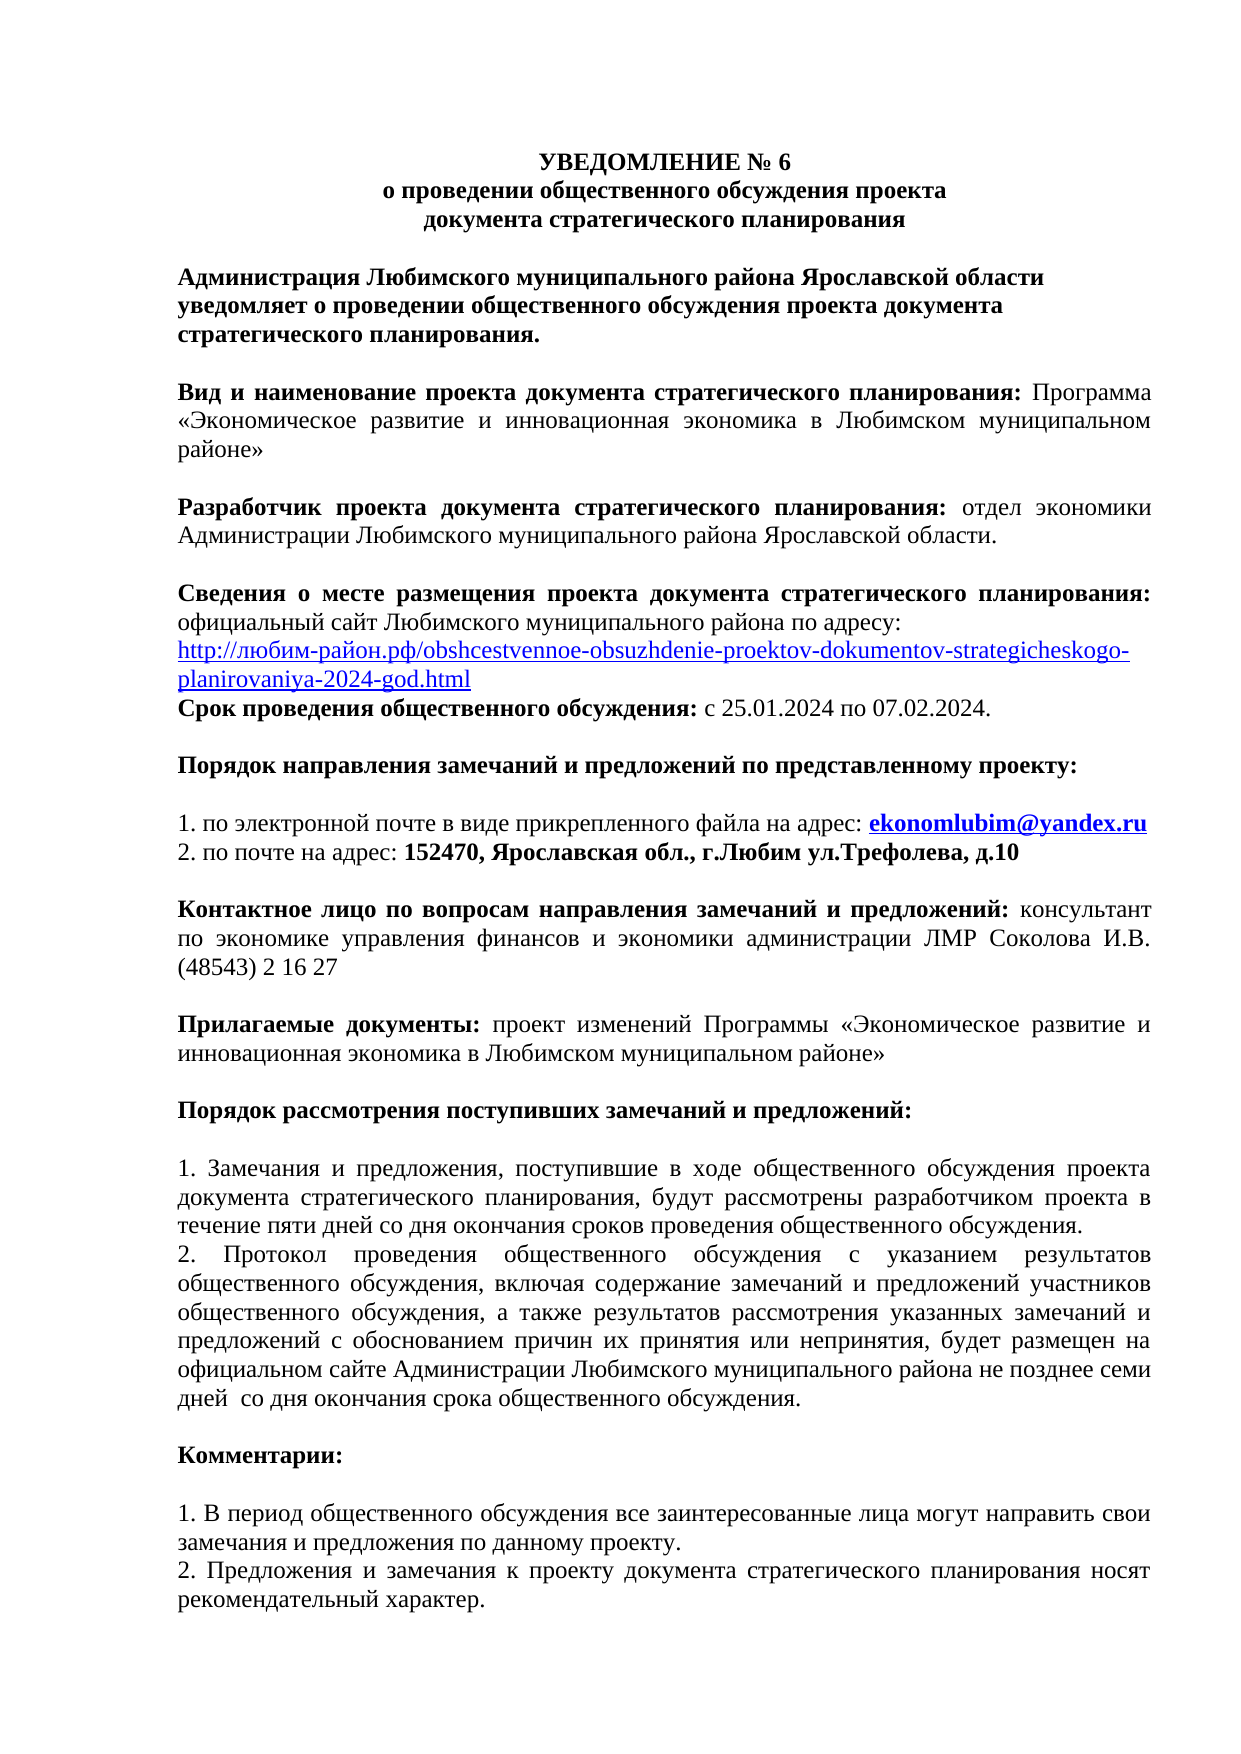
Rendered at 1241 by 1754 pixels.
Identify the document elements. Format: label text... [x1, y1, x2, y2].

text 1. Замечания и предложения, поступившие в ходе общественного обсуждения проекта документа стратегического планирования, будут рассмотрены разработчиком проекта в течение пяти дней со дня окончания сроков проведения общественного обсуждения. [177, 1153, 1152, 1239]
text Порядок рассмотрения поступивших замечаний и предложений: [177, 1096, 1152, 1124]
text 2. Протокол проведения общественного обсуждения с указанием результатов общественного обсуждения, включая содержание замечаний и предложений участников общественного обсуждения, а также результатов рассмотрения указанных замечаний и предложений с обоснованием причин их принятия или непринятия, будет размещен на официальном сайте Администрации Любимского муниципального района не позднее семи дней со дня окончания срока общественного обсуждения. [177, 1239, 1152, 1412]
text Комментарии: [177, 1441, 1152, 1469]
text Срок проведения общественного обсуждения: с 25.01.2024 по 07.02.2024. [177, 693, 1152, 722]
text Прилагаемые документы: проект изменений Программы «Экономическое развитие и инновационная экономика в Любимском муниципальном районе» [177, 1009, 1152, 1067]
text документа стратегического планирования [177, 204, 1152, 233]
text 2. Предложения и замечания к проекту документа стратегического планирования носят рекомендательный характер. [177, 1556, 1152, 1613]
text Администрация Любимского муниципального района Ярославской области [177, 262, 1152, 291]
text уведомляет о проведении общественного обсуждения проекта документа стратегического планирования. [177, 291, 1152, 348]
text Сведения о месте размещения проекта документа стратегического планирования: официальный сайт Любимского муниципального района по адресу: [177, 578, 1152, 636]
text 1. В период общественного обсуждения все заинтересованные лица могут направить свои замечания и предложения по данному проекту. [177, 1498, 1152, 1556]
text http://любим-район.рф/obshcestvennoe-obsuzhdenie-proektov-dokumentov-strategicheskogo-planirovaniya-2024-god.html [177, 636, 1152, 693]
text 2. по почте на адрес: 152470, Ярославская обл., г.Любим ул.Трефолева, д.10 [177, 837, 1152, 866]
text Разработчик проекта документа стратегического планирования: отдел экономики Администрации Любимского муниципального района Ярославской области. [177, 492, 1152, 549]
text УВЕДОМЛЕНИЕ № 6 [177, 147, 1152, 176]
text 1. по электронной почте в виде прикрепленного файла на адрес: ekonomlubim@yandex.ru [177, 808, 1152, 837]
text Вид и наименование проекта документа стратегического планирования: Программа «Экономическое развитие и инновационная экономика в Любимском муниципальном районе» [177, 377, 1152, 463]
text Порядок направления замечаний и предложений по представленному проекту: [177, 751, 1152, 779]
text Контактное лицо по вопросам направления замечаний и предложений: консультант по экономике управления финансов и экономики администрации ЛМР Соколова И.В. (48543) 2 16 27 [177, 894, 1152, 981]
text о проведении общественного обсуждения проекта [177, 176, 1152, 204]
